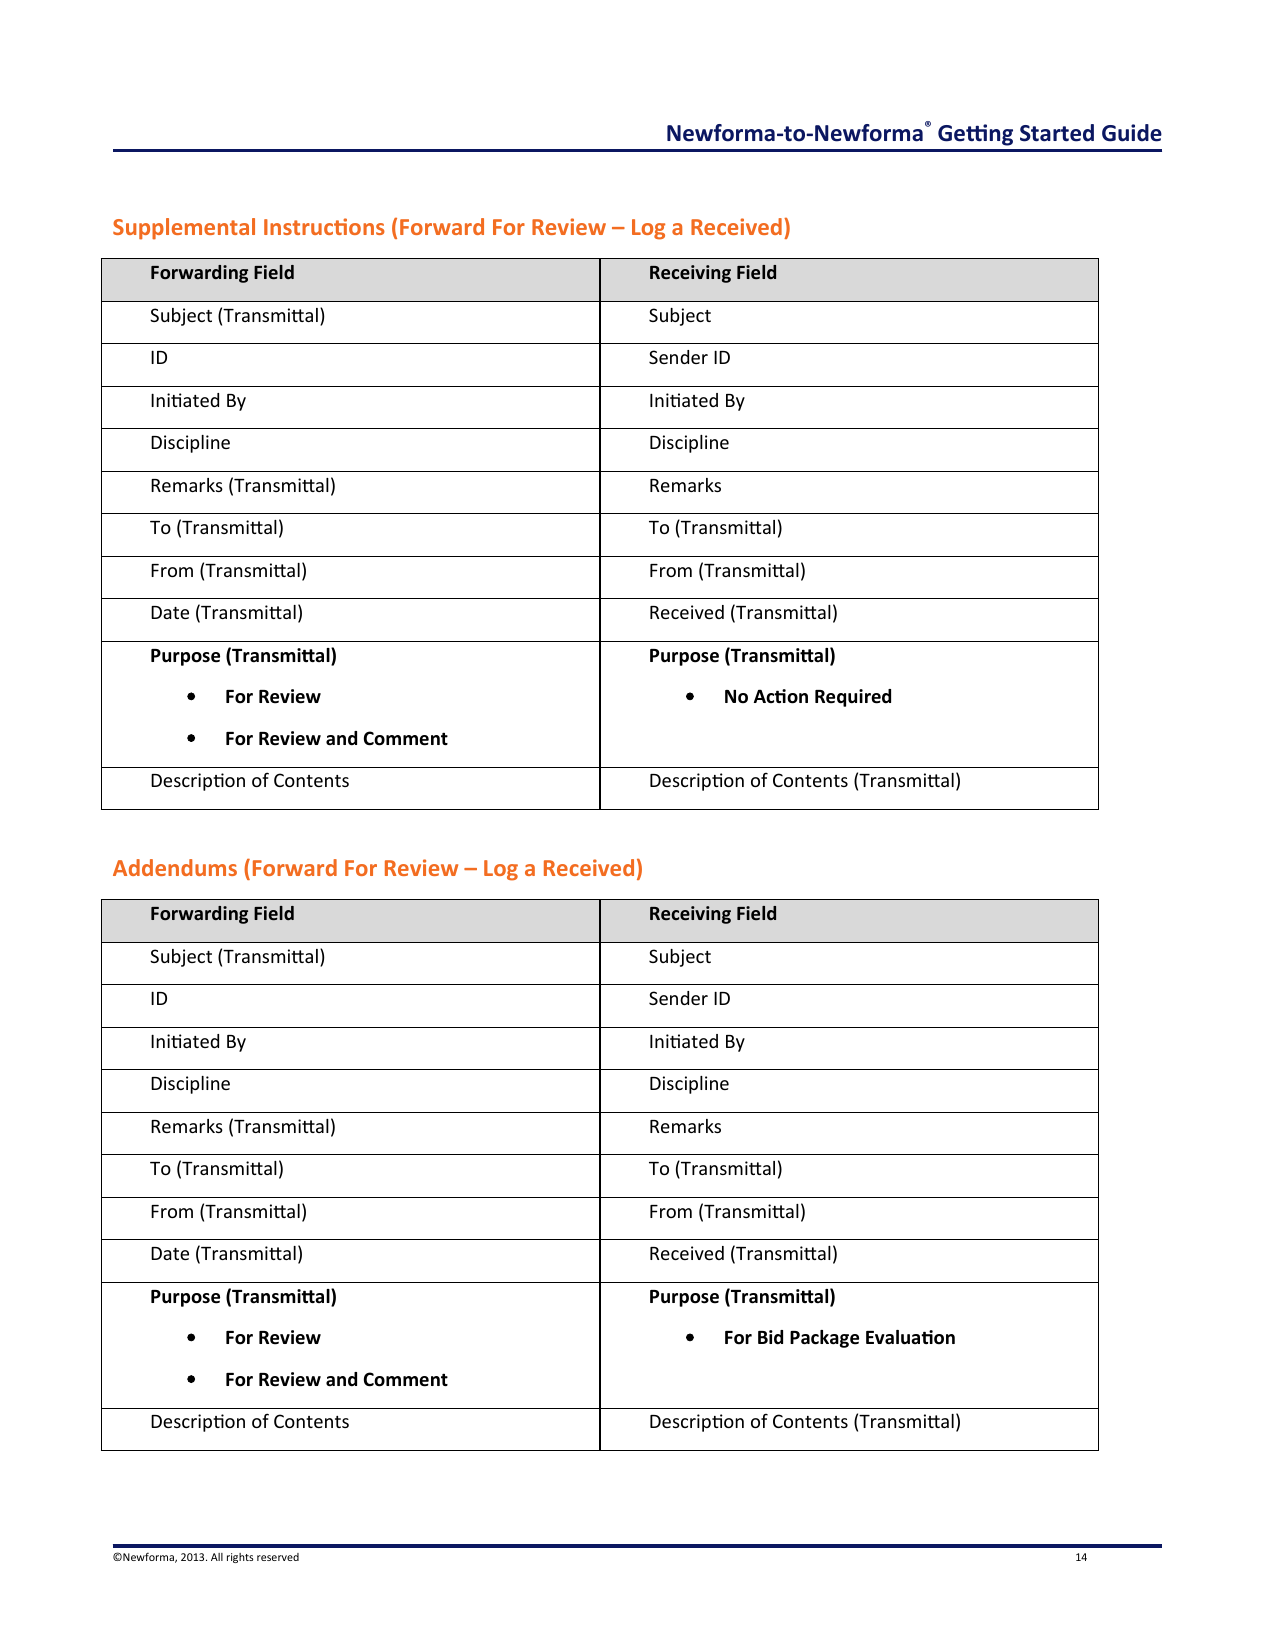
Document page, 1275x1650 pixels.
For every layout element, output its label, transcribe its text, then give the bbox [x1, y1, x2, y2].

table_header Forwarding Field [102, 259, 599, 301]
text Supplemental Instructions (Forward For Review – Log a Received) [112, 211, 1162, 241]
table_header Receiving Field [601, 259, 1098, 301]
table_cell To (Transmittal) [102, 1155, 599, 1197]
table_cell Description of Contents [102, 1409, 599, 1450]
table_cell Initiated By [601, 1028, 1098, 1069]
table_cell From (Transmittal) [102, 557, 599, 598]
table_cell To (Transmittal) [601, 514, 1098, 556]
table_cell Initiated By [102, 1028, 599, 1069]
table_cell From (Transmittal) [601, 557, 1098, 598]
table_cell Purpose (Transmittal) No Action Required [601, 642, 1098, 767]
table_cell Initiated By [102, 387, 599, 428]
table_cell Initiated By [601, 387, 1098, 428]
table_cell ID [102, 985, 599, 1027]
table_cell Description of Contents (Transmittal) [601, 768, 1098, 809]
table_cell ID [102, 344, 599, 386]
table_header Receiving Field [601, 900, 1098, 942]
table_cell Received (Transmittal) [601, 599, 1098, 641]
table_cell To (Transmittal) [601, 1155, 1098, 1197]
table_cell Purpose (Transmittal) For Bid Package Evaluation [601, 1283, 1098, 1408]
table_cell Subject [601, 943, 1098, 984]
table_cell Remarks [601, 1113, 1098, 1154]
table_cell Description of Contents [102, 768, 599, 809]
table_cell Sender ID [601, 985, 1098, 1027]
table_cell Discipline [601, 429, 1098, 471]
table_cell Subject (Transmittal) [102, 943, 599, 984]
table_cell To (Transmittal) [102, 514, 599, 556]
table_cell Remarks (Transmittal) [102, 472, 599, 513]
table_cell Sender ID [601, 344, 1098, 386]
table_cell Subject (Transmittal) [102, 302, 599, 343]
table_cell Remarks [601, 472, 1098, 513]
table_cell Subject [601, 302, 1098, 343]
table_header Forwarding Field [102, 900, 599, 942]
text Addendums (Forward For Review – Log a Received) [112, 852, 1162, 882]
table_cell Discipline [102, 1070, 599, 1112]
table_cell Description of Contents (Transmittal) [601, 1409, 1098, 1450]
table_cell Received (Transmittal) [601, 1240, 1098, 1282]
table_cell Purpose (Transmittal) For Review For Review and Comment [102, 642, 599, 767]
table_cell From (Transmittal) [601, 1198, 1098, 1239]
table_cell Discipline [102, 429, 599, 471]
table_cell From (Transmittal) [102, 1198, 599, 1239]
table_cell Purpose (Transmittal) For Review For Review and Comment [102, 1283, 599, 1408]
table_cell Remarks (Transmittal) [102, 1113, 599, 1154]
table_cell Date (Transmittal) [102, 599, 599, 641]
table_cell Discipline [601, 1070, 1098, 1112]
table_cell Date (Transmittal) [102, 1240, 599, 1282]
